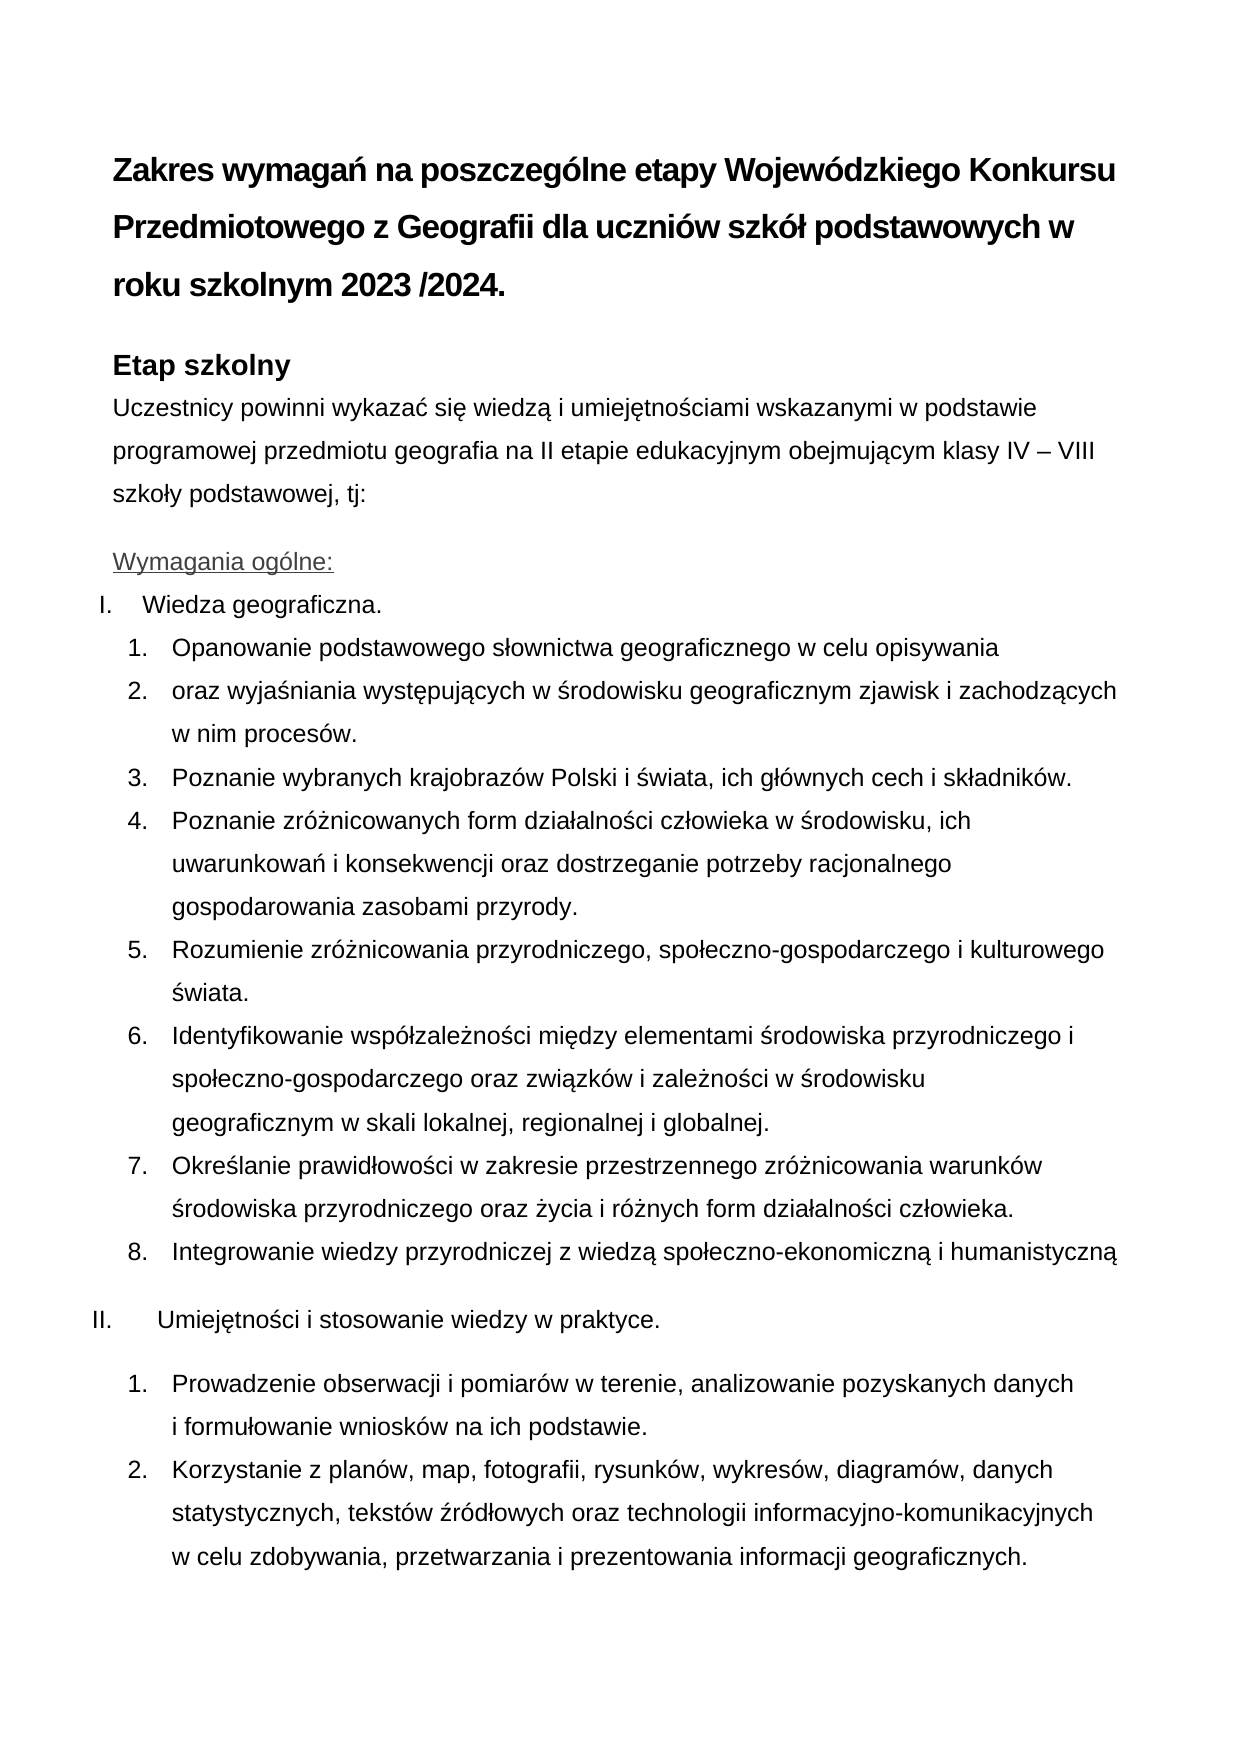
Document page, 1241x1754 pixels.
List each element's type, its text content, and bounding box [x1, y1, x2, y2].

list Prowadzenie obserwacji i pomiarów w terenie, analizowanie pozyskanych danych [127, 1369, 1128, 1398]
list statystycznych, tekstów źródłowych oraz technologii informacyjno-komunikacyjnych [172, 1498, 1128, 1527]
list Określanie prawidłowości w zakresie przestrzennego zróżnicowania warunków środowiska przyrodniczego oraz życia i różnych form działalności człowieka. [127, 1151, 1128, 1223]
list Rozumienie zróżnicowania przyrodniczego, społeczno-gospodarczego i kulturowego [127, 935, 1128, 964]
text Wymagania ogólne: [112, 547, 1128, 576]
list w celu zdobywania, przetwarzania i prezentowania informacji geograficznych. [172, 1542, 1128, 1570]
list geograficznym w skali lokalnej, regionalnej i globalnej. [172, 1108, 1128, 1136]
list świata. [172, 978, 1128, 1007]
list Identyfikowanie współzależności między elementami środowiska przyrodniczego i społeczno-gospodarczego oraz związków i zależności w środowisku [127, 1021, 1128, 1093]
list Poznanie wybranych krajobrazów Polski i świata, ich głównych cech i składników. [127, 763, 1128, 791]
title Zakres wymagań na poszczególne etapy Wojewódzkiego Konkursu Przedmiotowego z Geografii dla uczniów szkół podstawowych w roku szkolnym 2023 /2024. [112, 150, 1128, 304]
list oraz wyjaśniania występujących w środowisku geograficznym zjawisk i zachodzących [127, 676, 1128, 705]
subtitle Etap szkolny [112, 348, 1128, 381]
list i formułowanie wniosków na ich podstawie. [172, 1412, 1128, 1441]
list w nim procesów. [172, 719, 1128, 748]
list Opanowanie podstawowego słownictwa geograficznego w celu opisywania [127, 633, 1128, 662]
text Uczestnicy powinni wykazać się wiedzą i umiejętnościami wskazanymi w podstawie programowej przedmiotu geografia na II etapie edukacyjnym obejmującym klasy IV – VIII szkoły podstawowej, tj: [112, 393, 1128, 508]
list Wiedza geograficzna. [112, 590, 1128, 619]
list Poznanie zróżnicowanych form działalności człowieka w środowisku, ich uwarunkowań i konsekwencji oraz dostrzeganie potrzeby racjonalnego gospodarowania zasobami przyrody. [127, 806, 1128, 921]
list Umiejętności i stosowanie wiedzy w praktyce. [112, 1305, 1128, 1334]
list Korzystanie z planów, map, fotografii, rysunków, wykresów, diagramów, danych [127, 1455, 1128, 1484]
list Integrowanie wiedzy przyrodniczej z wiedzą społeczno-ekonomiczną i humanistyczną [127, 1237, 1128, 1266]
